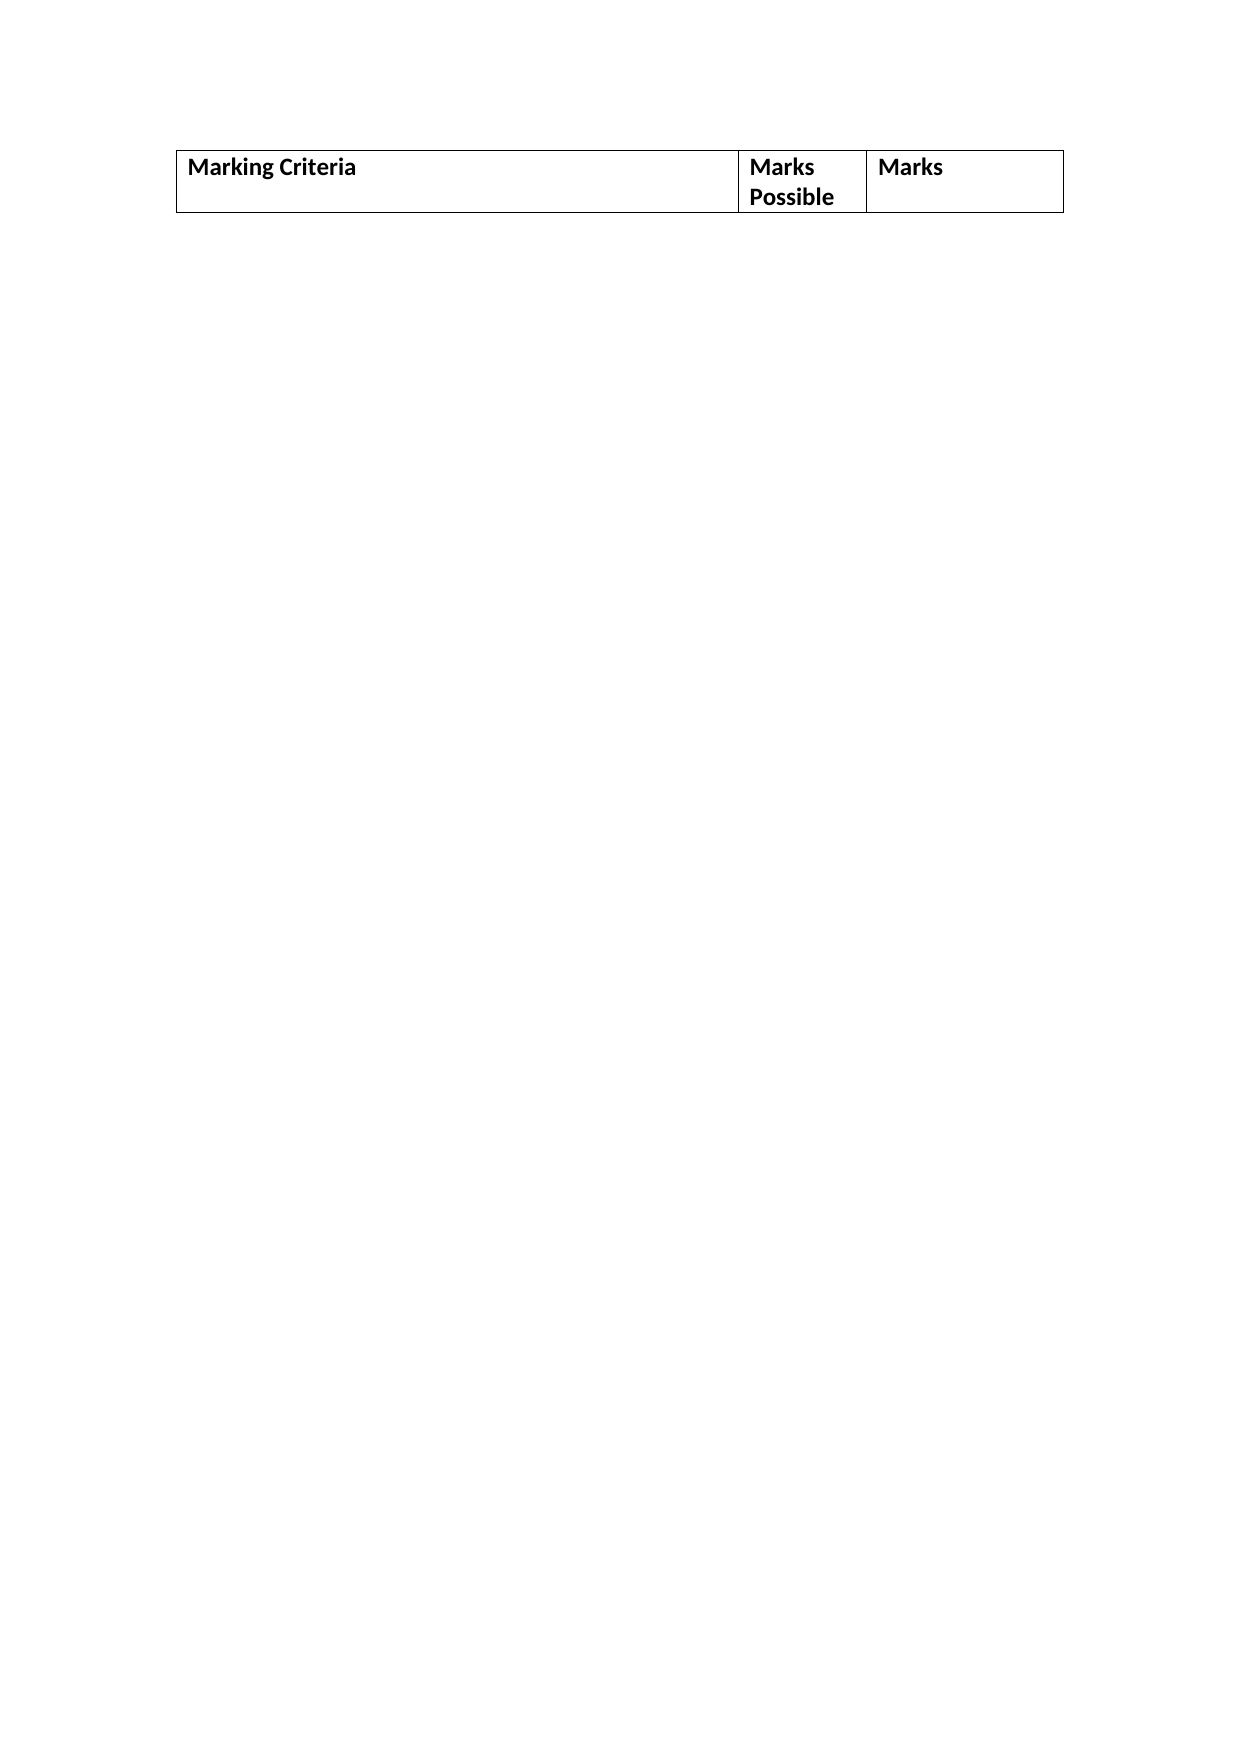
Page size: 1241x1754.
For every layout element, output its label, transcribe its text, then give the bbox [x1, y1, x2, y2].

table_header Marks Possible [739, 151, 866, 212]
table_header Marking Criteria [177, 151, 738, 212]
table_header Marks [867, 151, 1063, 212]
